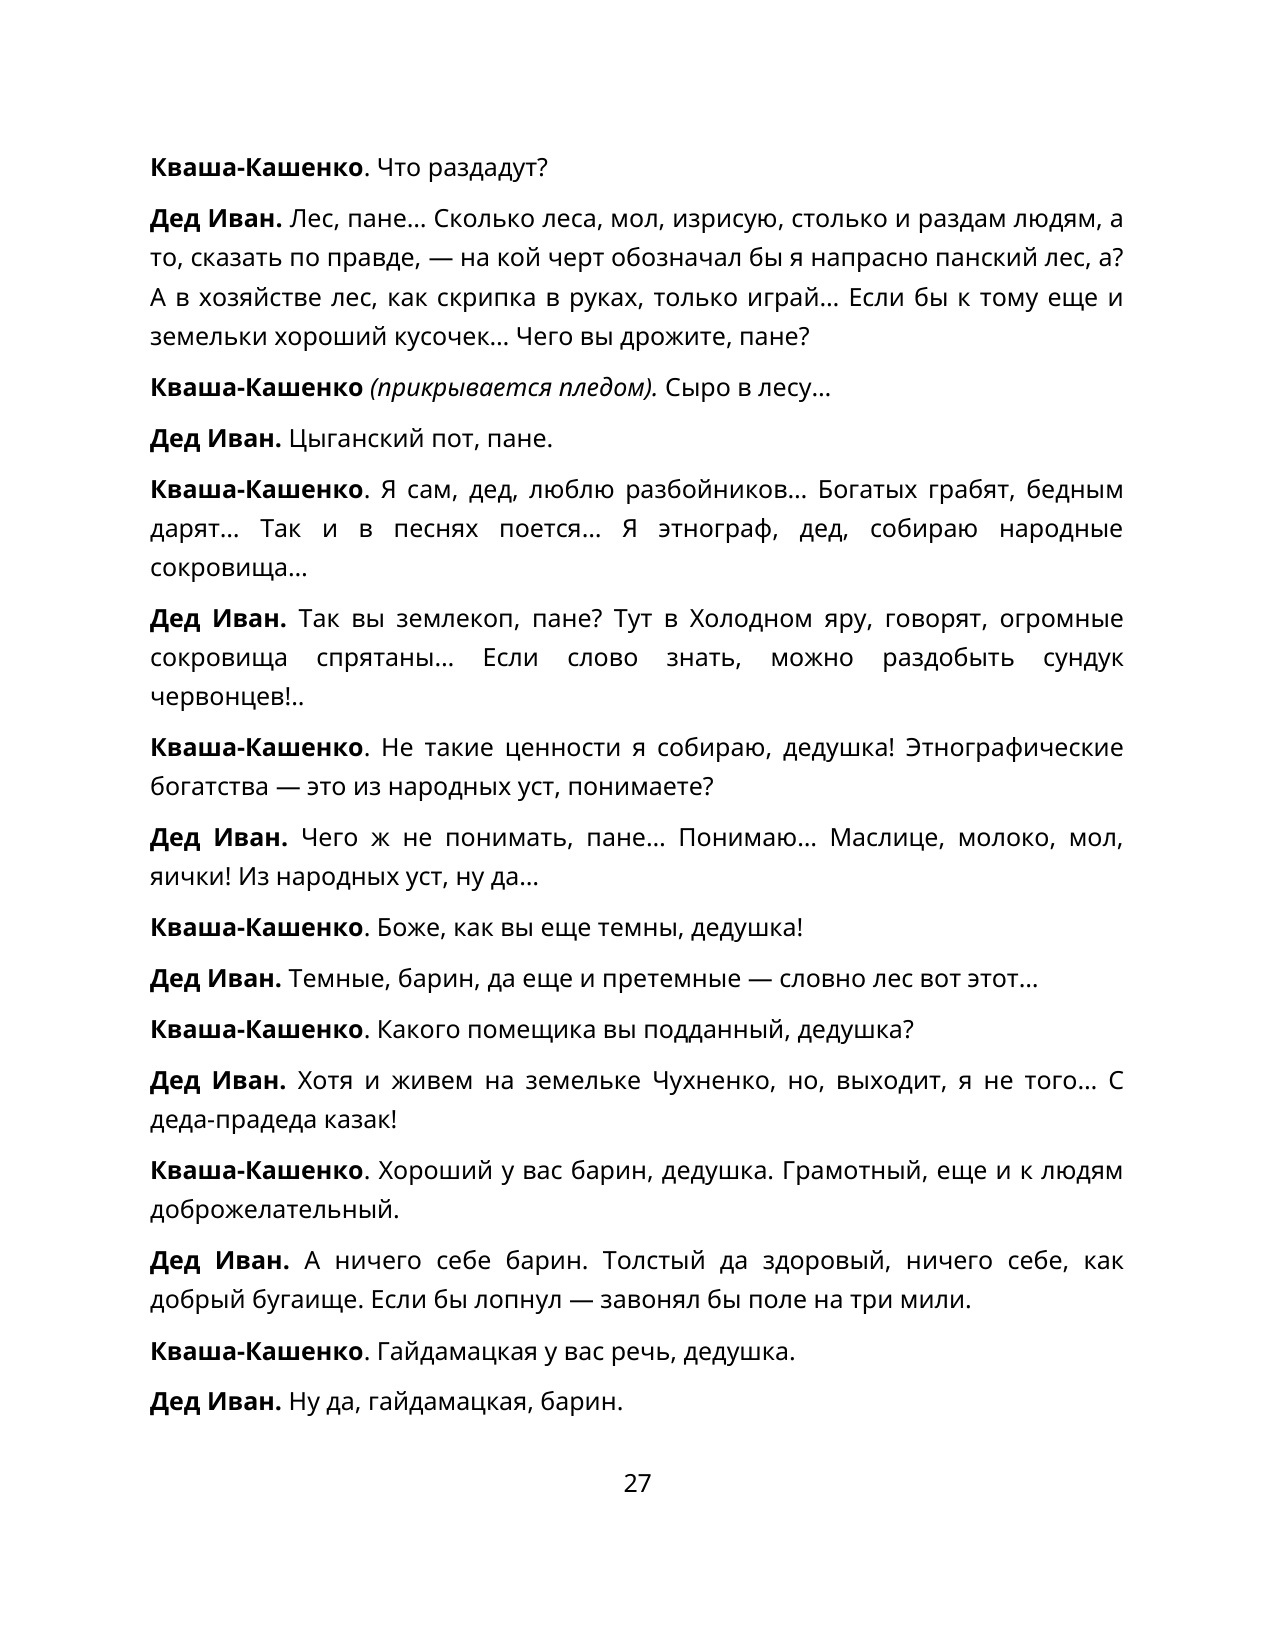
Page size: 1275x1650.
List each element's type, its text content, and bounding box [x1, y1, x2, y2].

text Дед Иван. Цыганский пот, пане. [150, 420, 1125, 454]
text Дед Иван. А ничего себе барин. Толстый да здоровый, ничего себе, как добрый бугаище. Если бы лопнул — завонял бы поле на три мили. [150, 1243, 1125, 1316]
text Дед Иван. Лес, пане… Сколько леса, мол, изрисую, столько и раздам людям, а то, сказать по правде, — на кой черт обозначал бы я напрасно панский лес, а? А в хозяйстве лес, как скрипка в руках, только играй… Если бы к тому еще и земельки хороший кусочек… Чего вы дрожите, пане? [150, 201, 1125, 352]
text Кваша-Кашенко. Боже, как вы еще темны, дедушка! [150, 910, 1125, 944]
text Дед Иван. Темные, барин, да еще и претемные — словно лес вот этот… [150, 961, 1125, 995]
text Кваша-Кашенко. Хороший у вас барин, дедушка. Грамотный, еще и к людям доброжелательный. [150, 1153, 1125, 1226]
text Дед Иван. Чего ж не понимать, пане… Понимаю… Маслице, молоко, мол, яички! Из народных уст, ну да… [150, 820, 1125, 893]
text Кваша-Кашенко (прикрывается пледом). Сыро в лесу… [150, 369, 1125, 403]
text Кваша-Кашенко. Гайдамацкая у вас речь, дедушка. [150, 1333, 1125, 1367]
text Дед Иван. Так вы землекоп, пане? Тут в Холодном яру, говорят, огромные сокровища спрятаны… Если слово знать, можно раздобыть сундук червонцев!.. [150, 601, 1125, 713]
text Дед Иван. Хотя и живем на земельке Чухненко, но, выходит, я не того… С деда-прадеда казак! [150, 1063, 1125, 1136]
text Кваша-Кашенко. Не такие ценности я собираю, дедушка! Этнографические богатства — это из народных уст, понимаете? [150, 730, 1125, 803]
text Кваша-Кашенко. Я сам, дед, люблю разбойников… Богатых грабят, бедным дарят… Так и в песнях поется… Я этнограф, дед, собираю народные сокровища… [150, 471, 1125, 584]
text Кваша-Кашенко. Какого помещика вы подданный, дедушка? [150, 1012, 1125, 1046]
text Дед Иван. Ну да, гайдамацкая, барин. [150, 1384, 1125, 1418]
text Кваша-Кашенко. Что раздадут? [150, 150, 1125, 184]
